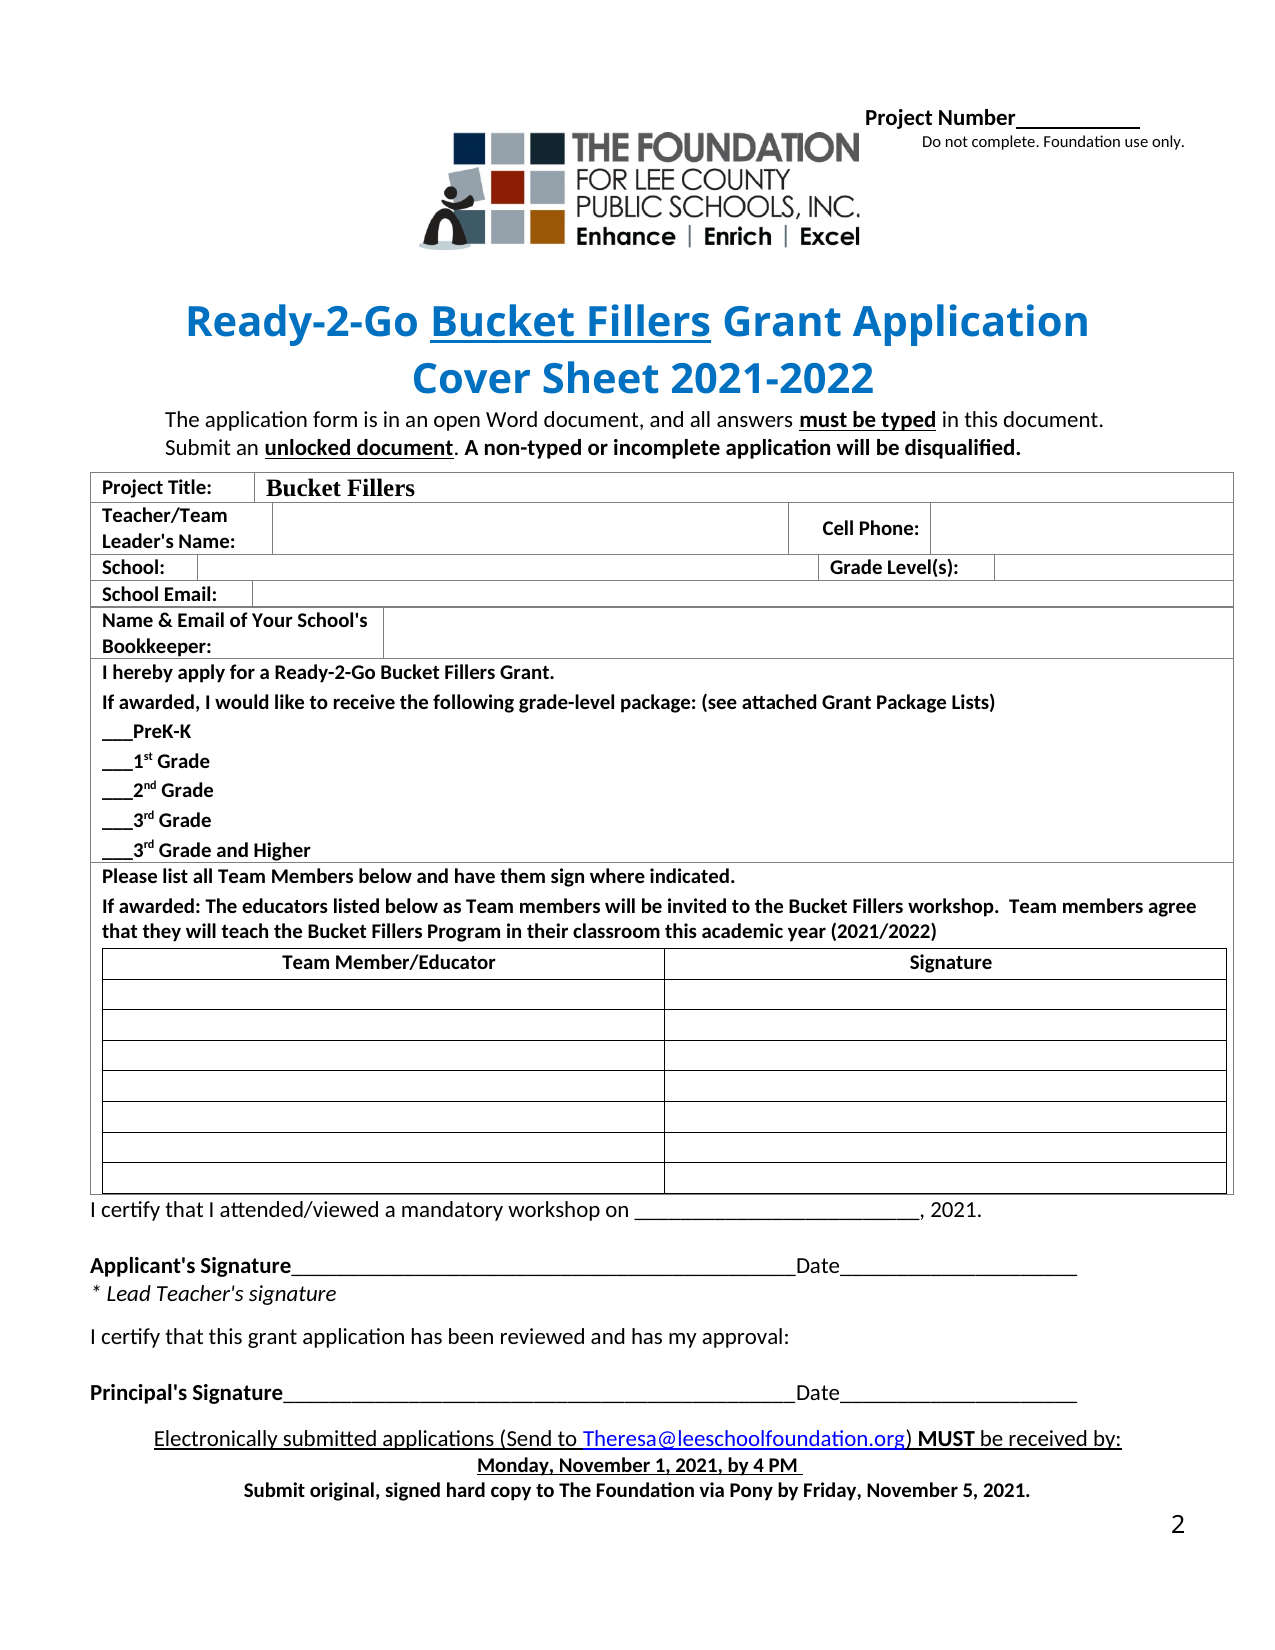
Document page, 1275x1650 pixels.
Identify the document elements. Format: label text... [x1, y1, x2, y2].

text Ready-2-Go Bucket Fillers Grant Application [90, 292, 1185, 349]
table_cell [384, 608, 1233, 658]
table_cell [995, 555, 1233, 580]
text The application form is in an open Word document, and all answers must be typed in this document. [34, 406, 1241, 433]
table_cell School: [91, 555, 197, 580]
table_cell I hereby apply for a Ready-2-Go Bucket Fillers Grant. If awarded, I would like to receive the following grade-level package: (see attached Grant Package Lists) ___PreK-K ___1st Grade ___2nd Grade ___3rd Grade ___3rd Grade and Higher [91, 659, 1233, 862]
text I certify that this grant application has been reviewed and has my approval: [90, 1322, 1185, 1350]
text Submit an unlocked document. A non-typed or incomplete application will be disqualified. [90, 433, 1241, 462]
text Cover Sheet 2021-2022 [90, 349, 1185, 406]
table_cell Please list all Team Members below and have them sign where indicated. If awarded: The educators listed below as Team members will be invited to the Bucket Fillers workshop. Team members agree that they will teach the Bucket Fillers Program in their classroom this academic year (2021/2022) [91, 863, 1233, 1194]
text Applicant's Signature Date [90, 1251, 1185, 1279]
table_cell Teacher/Team Leader's Name: [91, 503, 272, 553]
table_header Bucket Fillers [255, 473, 1233, 502]
table_cell Grade Level(s): [819, 555, 994, 580]
text Submit original, signed hard copy to The Foundation via Pony by Friday, November 5, 2021. [90, 1478, 1185, 1503]
text Electronically submitted applications (Send to Theresa@leeschoolfoundation.org) MUST be received by: [90, 1424, 1185, 1452]
text Monday, November 1, 2021, by 4 PM [90, 1452, 1185, 1478]
text Do not complete. Foundation use only. [90, 131, 1185, 151]
table_cell [198, 555, 818, 580]
table_cell [273, 503, 788, 553]
table_cell Cell Phone: [789, 503, 930, 553]
text I certify that I attended/viewed a mandatory workshop on _________________________, 2021. [90, 1195, 1185, 1223]
table_cell [931, 503, 1233, 553]
text * Lead Teacher's signature [90, 1279, 1185, 1307]
table_cell School Email: [91, 581, 252, 606]
text Project Number [90, 103, 1185, 131]
table_cell Name & Email of Your School's Bookkeeper: [91, 608, 383, 658]
table_cell [253, 581, 1233, 606]
picture [418, 132, 860, 250]
text Principal's Signature Date [90, 1378, 1185, 1406]
table_header Project Title: [91, 473, 254, 502]
